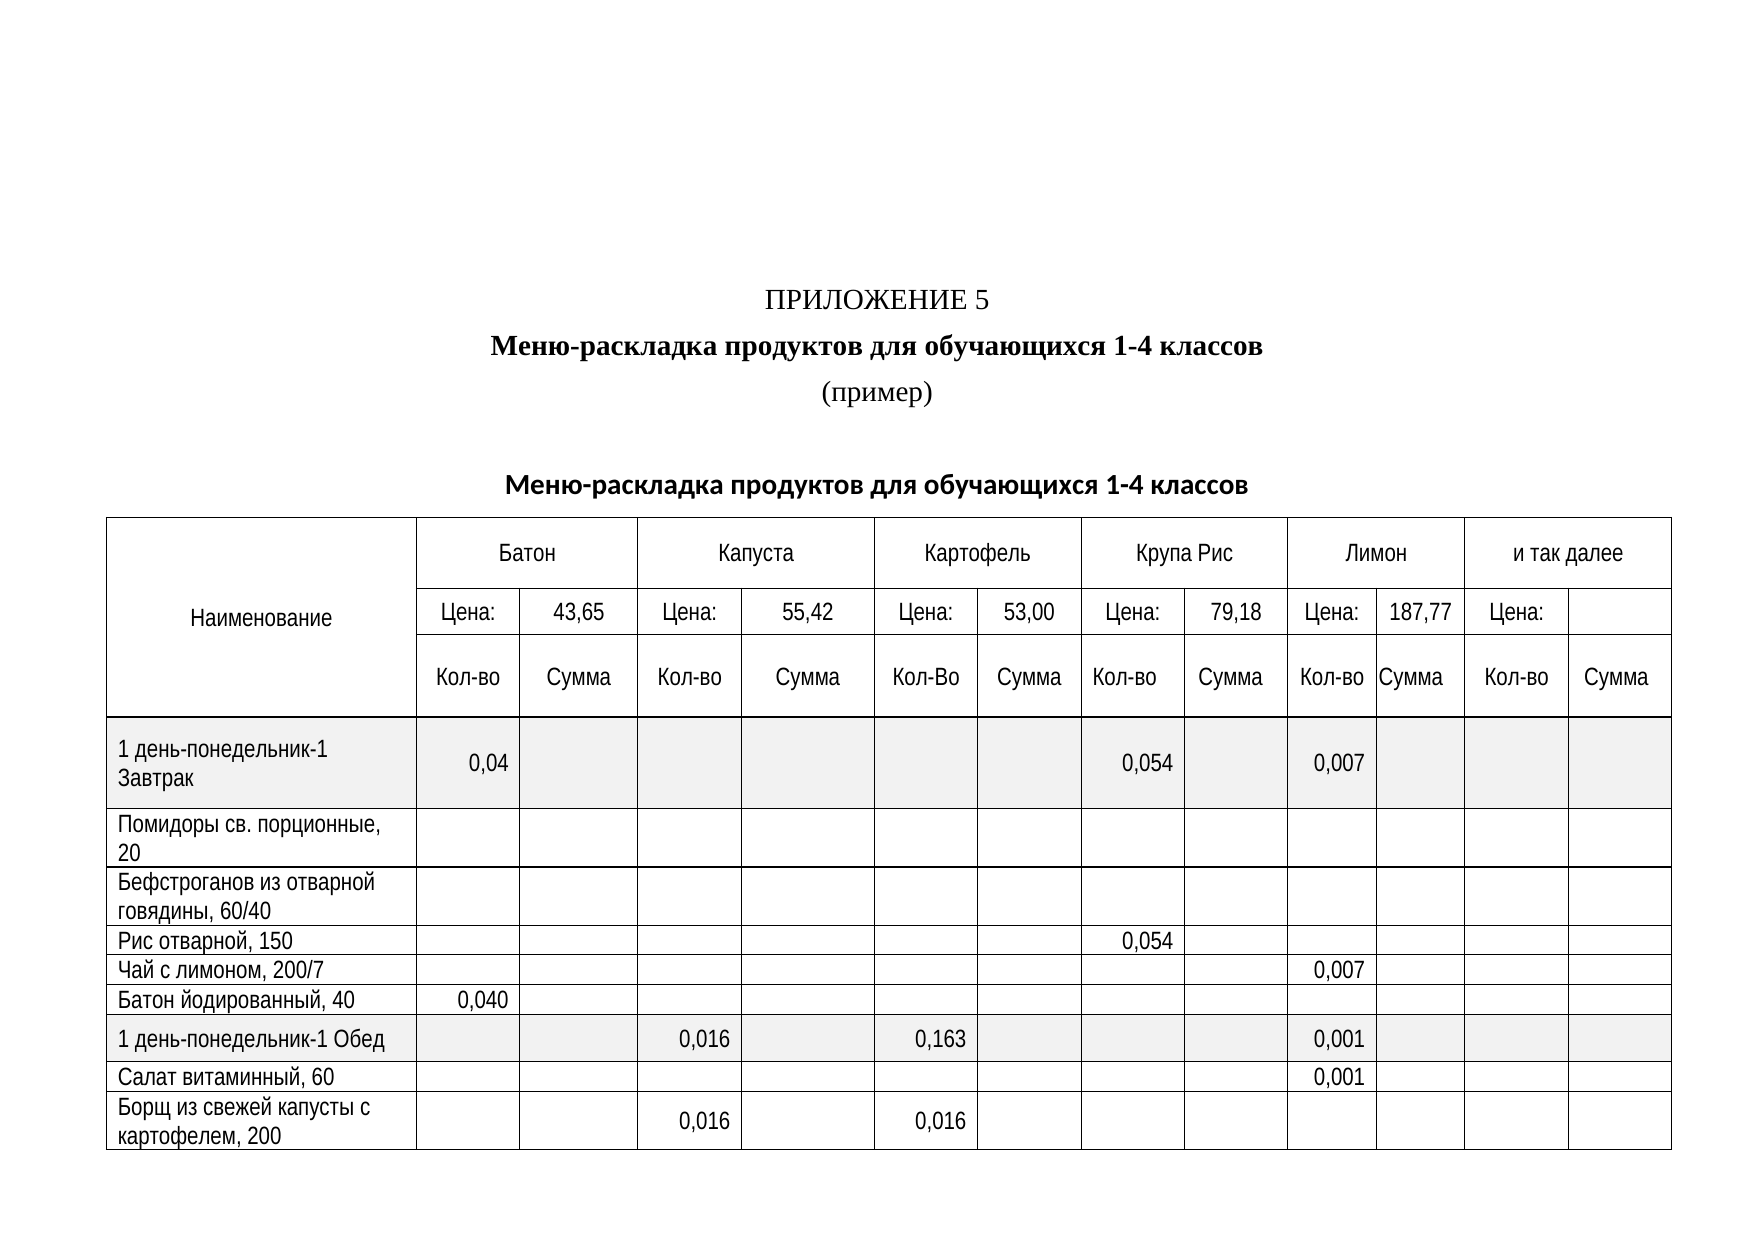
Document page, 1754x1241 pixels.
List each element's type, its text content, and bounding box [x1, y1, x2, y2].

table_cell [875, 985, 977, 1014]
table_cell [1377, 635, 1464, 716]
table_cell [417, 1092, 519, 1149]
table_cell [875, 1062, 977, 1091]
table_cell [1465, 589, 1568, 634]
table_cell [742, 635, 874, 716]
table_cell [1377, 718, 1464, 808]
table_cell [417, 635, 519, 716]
text Меню-раскладка продуктов для обучающихся 1-4 классов [118, 328, 1636, 361]
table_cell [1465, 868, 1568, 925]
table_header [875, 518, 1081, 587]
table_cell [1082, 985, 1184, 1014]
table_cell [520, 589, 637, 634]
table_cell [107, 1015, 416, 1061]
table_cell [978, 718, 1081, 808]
text Меню-раскладка продуктов для обучающихся 1-4 классов [118, 466, 1636, 502]
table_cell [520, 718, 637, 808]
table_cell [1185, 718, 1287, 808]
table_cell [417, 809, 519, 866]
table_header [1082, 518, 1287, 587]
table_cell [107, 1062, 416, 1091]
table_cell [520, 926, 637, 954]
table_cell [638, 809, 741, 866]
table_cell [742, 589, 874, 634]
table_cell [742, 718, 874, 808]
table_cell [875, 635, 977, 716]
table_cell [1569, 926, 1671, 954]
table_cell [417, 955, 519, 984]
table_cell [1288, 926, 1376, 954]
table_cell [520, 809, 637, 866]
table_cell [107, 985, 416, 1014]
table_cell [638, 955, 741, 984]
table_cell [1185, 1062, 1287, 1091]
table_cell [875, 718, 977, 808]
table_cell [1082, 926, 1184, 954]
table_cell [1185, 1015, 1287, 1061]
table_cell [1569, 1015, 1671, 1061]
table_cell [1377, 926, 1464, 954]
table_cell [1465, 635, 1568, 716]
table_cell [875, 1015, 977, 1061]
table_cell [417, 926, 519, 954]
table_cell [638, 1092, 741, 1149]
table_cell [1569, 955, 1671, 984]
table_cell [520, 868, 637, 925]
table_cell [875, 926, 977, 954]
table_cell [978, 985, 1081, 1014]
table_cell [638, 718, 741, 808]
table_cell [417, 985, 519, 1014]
text (пример) [118, 374, 1636, 407]
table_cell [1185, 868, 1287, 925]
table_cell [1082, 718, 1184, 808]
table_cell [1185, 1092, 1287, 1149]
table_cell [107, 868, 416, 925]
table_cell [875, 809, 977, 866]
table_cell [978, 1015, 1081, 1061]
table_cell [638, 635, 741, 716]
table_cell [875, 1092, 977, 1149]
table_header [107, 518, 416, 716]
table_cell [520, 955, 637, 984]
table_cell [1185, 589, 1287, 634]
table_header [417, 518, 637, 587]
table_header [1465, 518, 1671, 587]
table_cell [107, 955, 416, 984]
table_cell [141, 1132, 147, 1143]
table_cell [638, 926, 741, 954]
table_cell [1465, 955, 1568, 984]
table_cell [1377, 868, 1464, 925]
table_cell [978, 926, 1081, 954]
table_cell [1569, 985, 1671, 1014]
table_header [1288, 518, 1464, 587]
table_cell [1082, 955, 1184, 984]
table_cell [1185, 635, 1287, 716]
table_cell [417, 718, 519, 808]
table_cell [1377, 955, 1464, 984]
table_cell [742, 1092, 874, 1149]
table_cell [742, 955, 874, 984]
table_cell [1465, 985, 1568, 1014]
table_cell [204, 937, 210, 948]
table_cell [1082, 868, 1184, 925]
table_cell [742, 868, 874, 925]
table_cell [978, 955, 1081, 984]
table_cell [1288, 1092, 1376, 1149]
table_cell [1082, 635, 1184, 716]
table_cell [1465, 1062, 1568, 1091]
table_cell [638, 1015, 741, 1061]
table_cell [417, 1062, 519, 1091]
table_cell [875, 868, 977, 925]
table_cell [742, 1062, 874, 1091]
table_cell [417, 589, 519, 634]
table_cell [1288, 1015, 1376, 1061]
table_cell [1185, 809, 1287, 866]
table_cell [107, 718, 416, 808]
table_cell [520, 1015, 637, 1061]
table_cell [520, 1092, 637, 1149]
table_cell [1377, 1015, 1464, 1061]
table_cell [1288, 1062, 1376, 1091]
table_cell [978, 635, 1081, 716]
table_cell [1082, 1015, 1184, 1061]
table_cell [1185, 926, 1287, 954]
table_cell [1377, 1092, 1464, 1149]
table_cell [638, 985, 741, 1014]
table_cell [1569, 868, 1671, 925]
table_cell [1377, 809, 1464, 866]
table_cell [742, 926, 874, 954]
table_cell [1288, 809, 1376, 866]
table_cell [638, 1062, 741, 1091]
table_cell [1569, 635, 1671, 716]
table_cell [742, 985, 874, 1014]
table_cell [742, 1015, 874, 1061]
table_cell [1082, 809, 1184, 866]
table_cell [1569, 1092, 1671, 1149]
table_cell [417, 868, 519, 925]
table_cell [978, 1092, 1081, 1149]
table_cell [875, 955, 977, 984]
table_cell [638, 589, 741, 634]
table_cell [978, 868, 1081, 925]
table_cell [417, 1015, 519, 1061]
text ПРИЛОЖЕНИЕ 5 [118, 282, 1636, 315]
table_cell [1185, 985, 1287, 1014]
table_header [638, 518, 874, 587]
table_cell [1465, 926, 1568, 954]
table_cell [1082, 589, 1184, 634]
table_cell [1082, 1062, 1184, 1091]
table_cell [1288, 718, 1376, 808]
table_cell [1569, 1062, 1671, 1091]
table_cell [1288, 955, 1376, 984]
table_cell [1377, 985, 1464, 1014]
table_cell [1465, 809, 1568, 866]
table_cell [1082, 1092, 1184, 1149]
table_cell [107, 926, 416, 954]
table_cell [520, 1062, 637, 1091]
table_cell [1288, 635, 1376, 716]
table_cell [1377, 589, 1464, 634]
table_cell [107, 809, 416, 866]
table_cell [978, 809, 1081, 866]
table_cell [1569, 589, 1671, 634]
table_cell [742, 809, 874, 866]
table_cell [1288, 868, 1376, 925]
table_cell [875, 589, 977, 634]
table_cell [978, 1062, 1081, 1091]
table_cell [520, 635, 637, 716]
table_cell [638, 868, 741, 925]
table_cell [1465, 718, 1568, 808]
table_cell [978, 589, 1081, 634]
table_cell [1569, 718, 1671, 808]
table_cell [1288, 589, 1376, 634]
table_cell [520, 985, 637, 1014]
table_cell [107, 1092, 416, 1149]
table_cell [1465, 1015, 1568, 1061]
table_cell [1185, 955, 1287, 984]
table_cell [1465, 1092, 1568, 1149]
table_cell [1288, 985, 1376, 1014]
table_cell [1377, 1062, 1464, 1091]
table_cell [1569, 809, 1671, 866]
